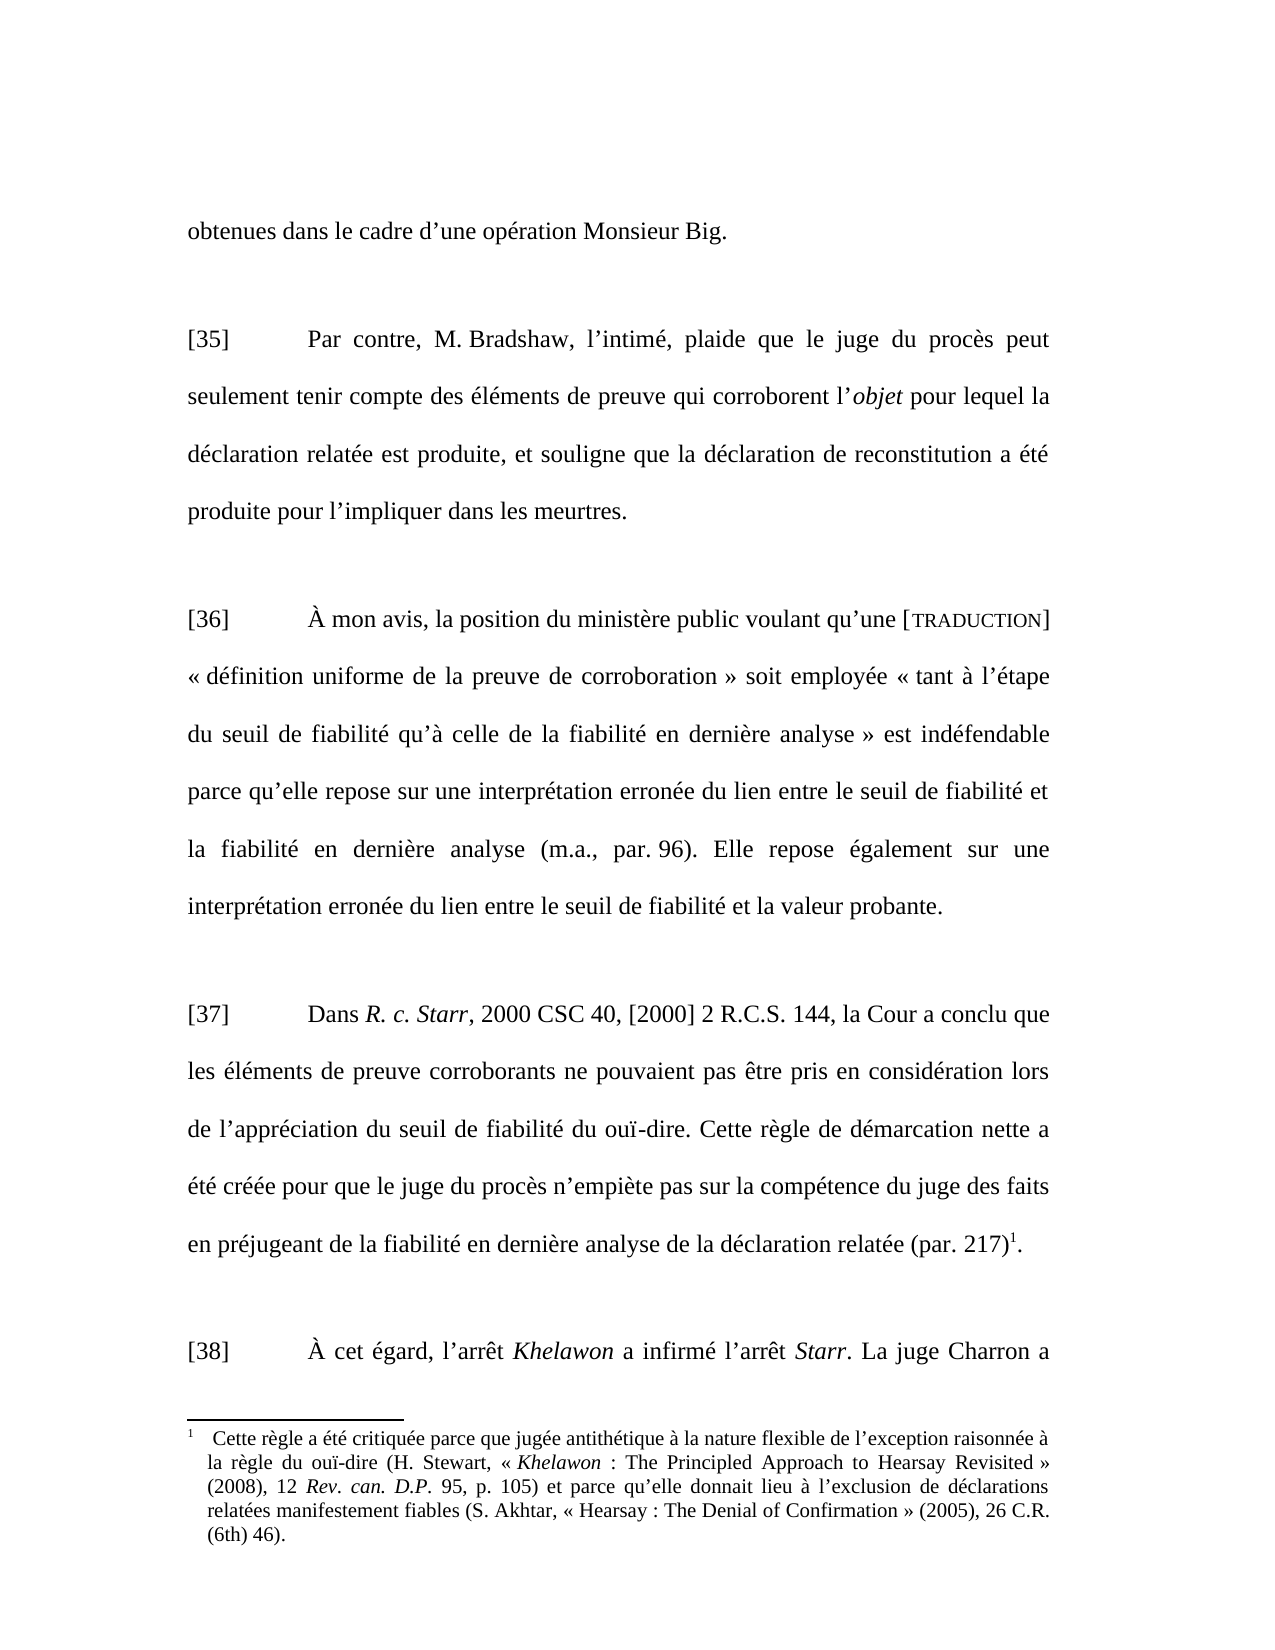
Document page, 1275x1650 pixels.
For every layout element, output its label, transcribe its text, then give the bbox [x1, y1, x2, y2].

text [187, 216, 1050, 245]
text À mon avis, la position du ministère public voulant qu’une [traduction] « définition uniforme de la preuve de corroboration » soit employée « tant à l’étape du seuil de fiabilité qu’à celle de la fiabilité en dernière analyse » est indéfendable parce qu’elle repose sur une interprétation erronée du lien entre le seuil de fiabilité et la fiabilité en dernière analyse (m.a., par. 96). Elle repose également sur une interprétation erronée du lien entre le seuil de fiabilité et la valeur probante. [187, 604, 1050, 920]
text Par contre, M. Bradshaw, l’intimé, plaide que le juge du procès peut seulement tenir compte des éléments de preuve qui corroborent l’objet pour lequel la déclaration relatée est produite, et souligne que la déclaration de reconstitution a été produite pour l’impliquer dans les meurtres. [187, 324, 1050, 525]
text Dans R. c. Starr, 2000 CSC 40, [2000] 2 R.C.S. 144, la Cour a conclu que les éléments de preuve corroborants ne pouvaient pas être pris en considération lors de l’appréciation du seuil de fiabilité du ouï-dire. Cette règle de démarcation nette a été créée pour que le juge du procès n’empiète pas sur la compétence du juge des faits en préjugeant de la fiabilité en dernière analyse de la déclaration relatée (par. 217). [187, 999, 1050, 1258]
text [187, 1336, 1050, 1365]
